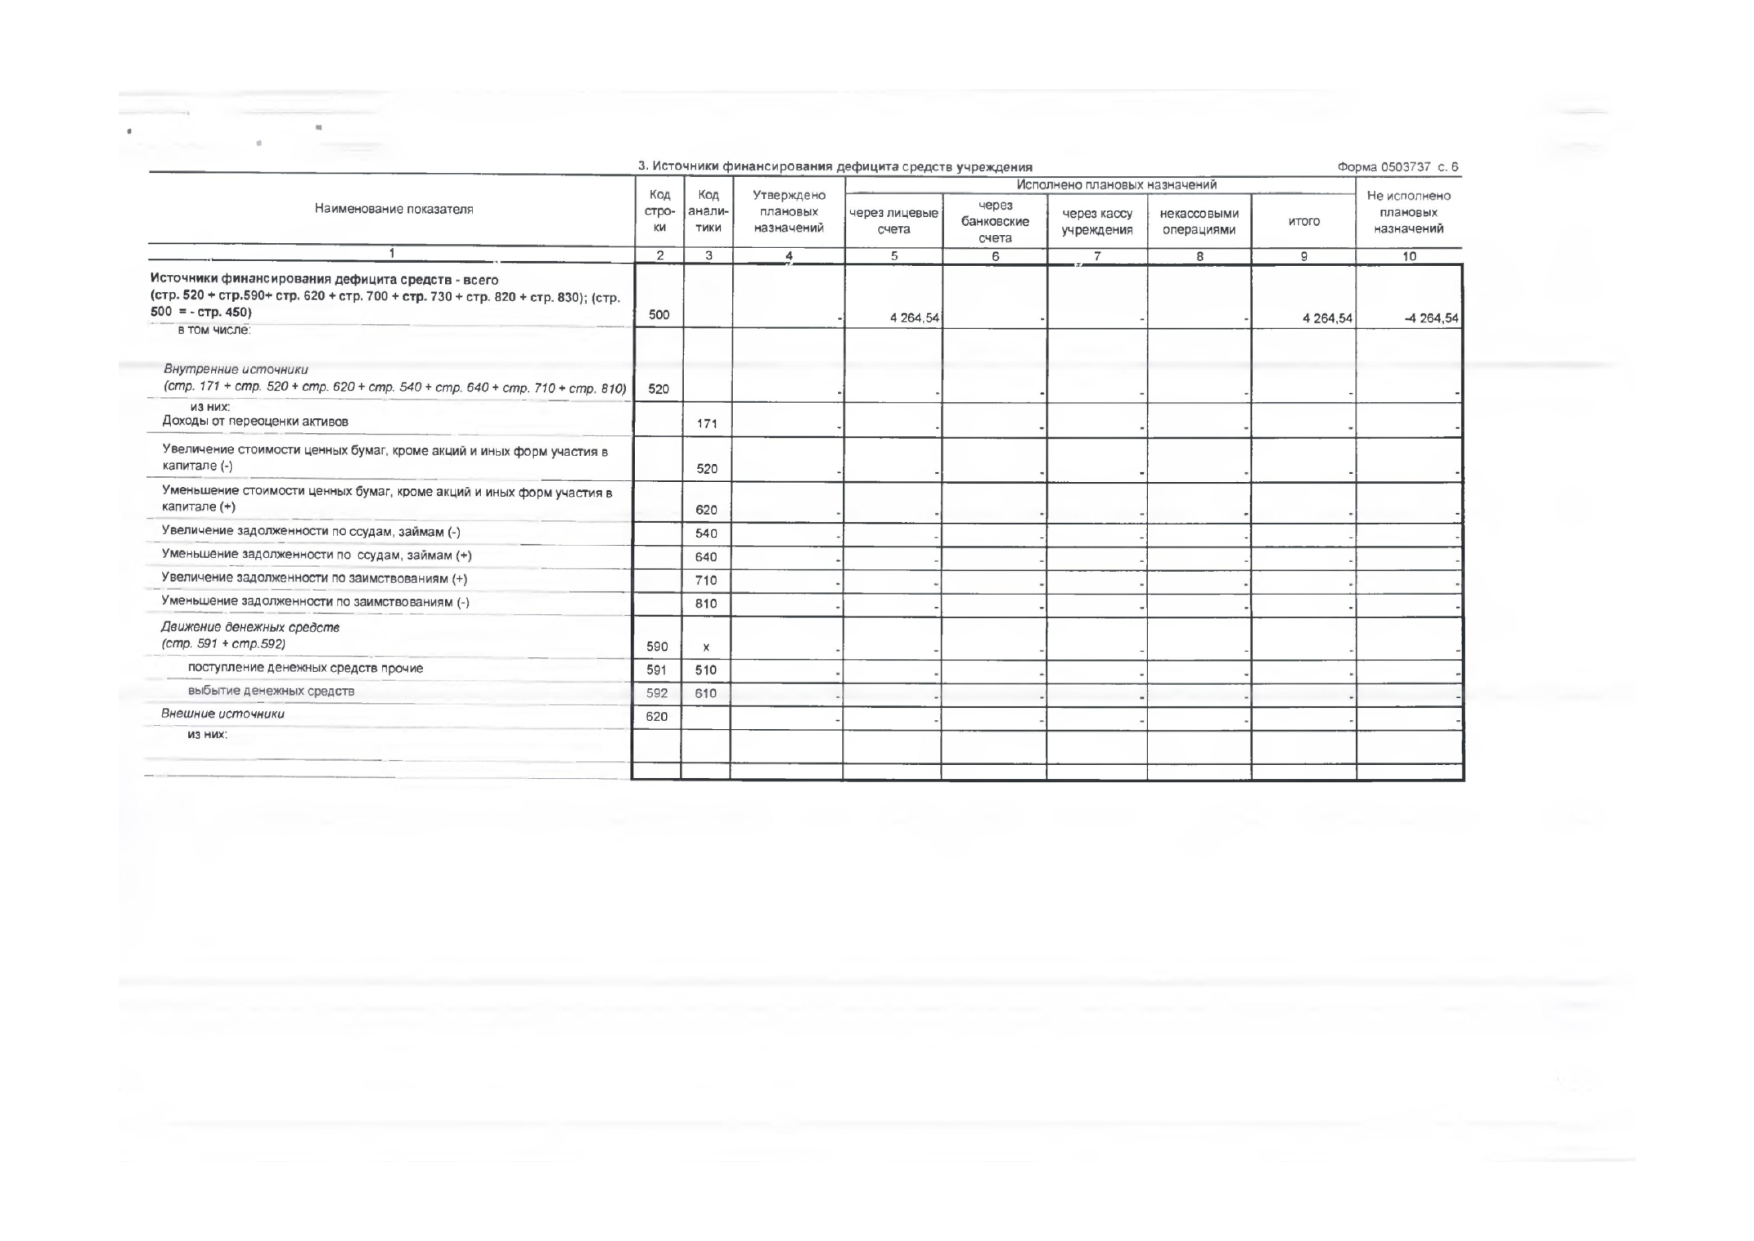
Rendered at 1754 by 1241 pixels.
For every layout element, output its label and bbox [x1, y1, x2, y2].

picture [120, 90, 1636, 1162]
